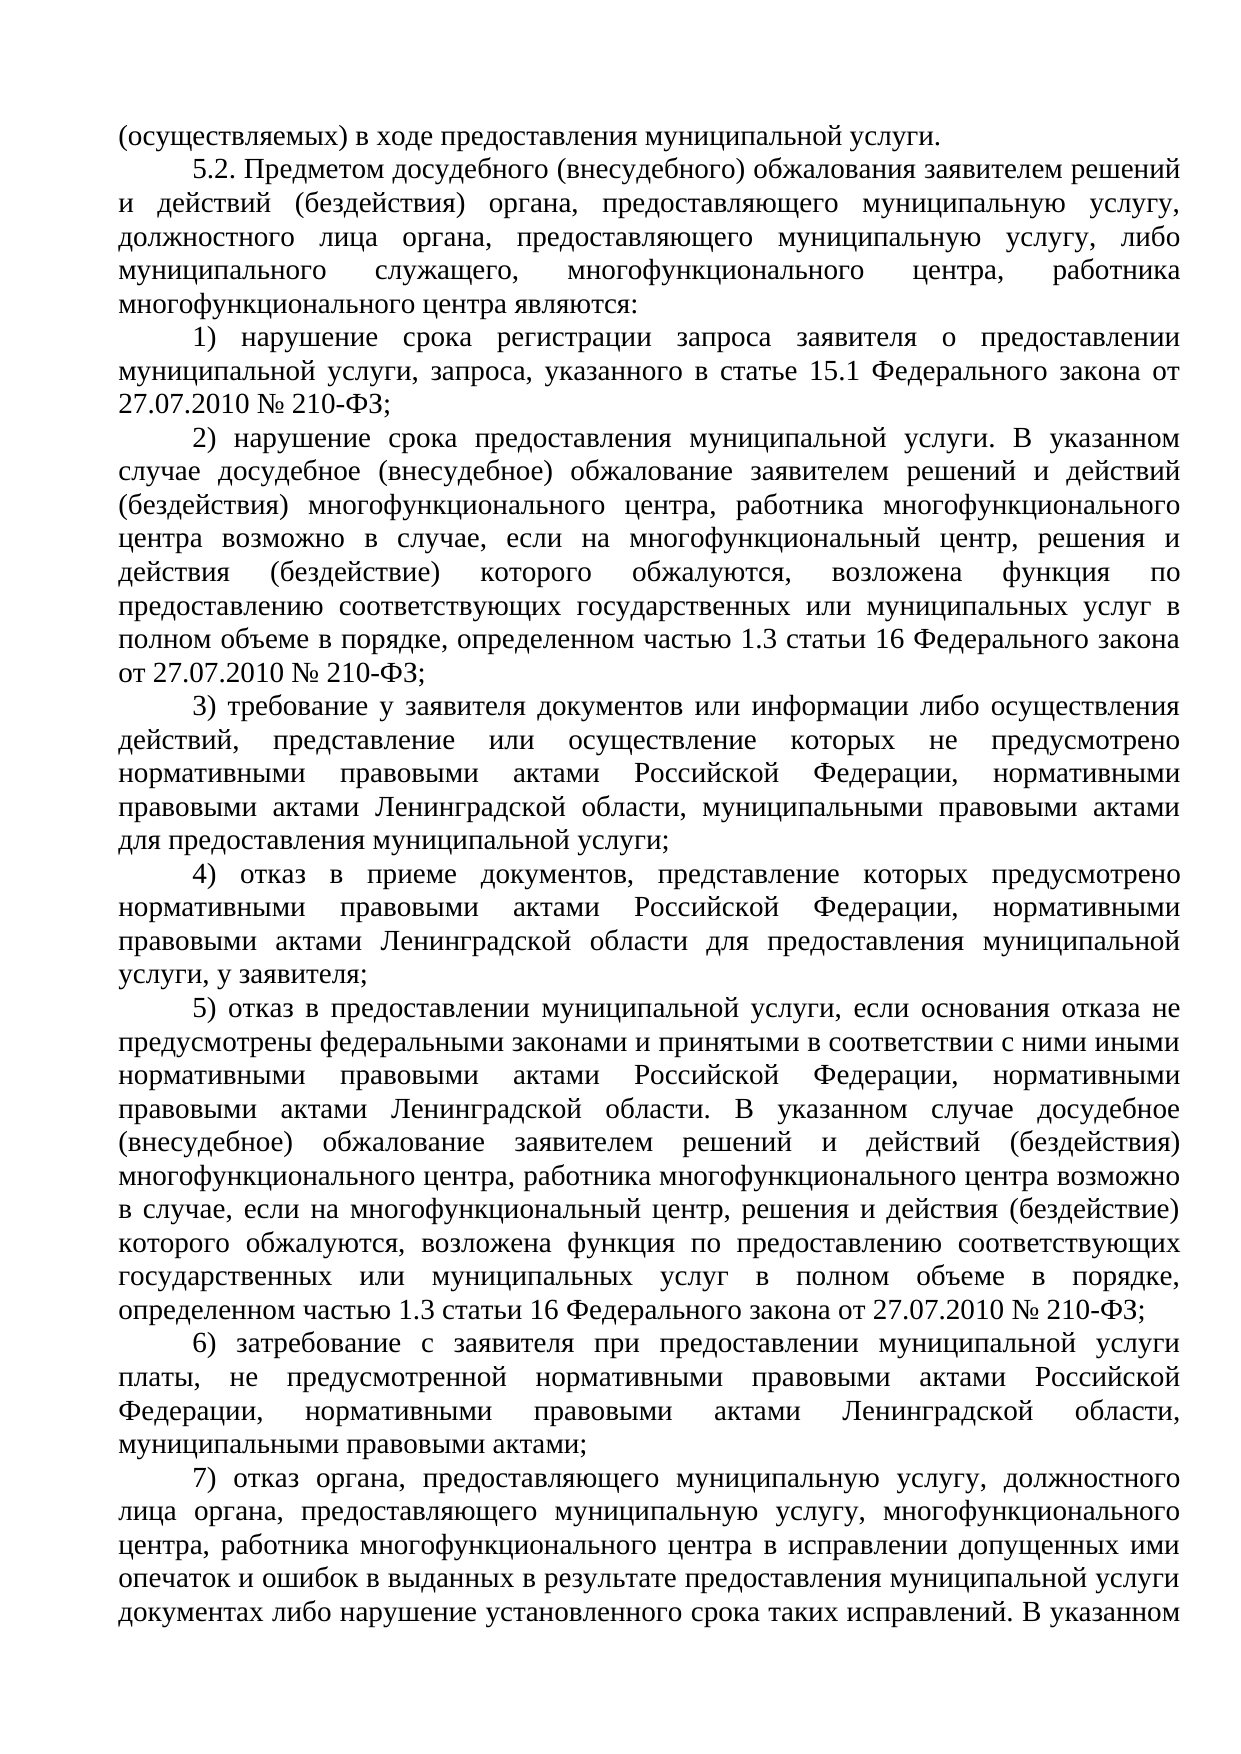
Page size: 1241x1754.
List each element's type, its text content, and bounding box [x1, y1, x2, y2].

text 2) нарушение срока предоставления муниципальной услуги. В указанном случае досудебное (внесудебное) обжалование заявителем решений и действий (бездействия) многофункционального центра, работника многофункционального центра возможно в случае, если на многофункциональный центр, решения и действия (бездействие) которого обжалуются, возложена функция по предоставлению соответствующих государственных или муниципальных услуг в полном объеме в порядке, определенном частью 1.3 статьи 16 Федерального закона от 27.07.2010 № 210-ФЗ; [118, 420, 1181, 688]
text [118, 118, 1181, 152]
text 5.2. Предметом досудебного (внесудебного) обжалования заявителем решений и действий (бездействия) органа, предоставляющего муниципальную услугу, должностного лица органа, предоставляющего муниципальную услугу, либо муниципального служащего, многофункционального центра, работника многофункционального центра являются: [118, 152, 1181, 319]
text 5) отказ в предоставлении муниципальной услуги, если основания отказа не предусмотрены федеральными законами и принятыми в соответствии с ними иными нормативными правовыми актами Российской Федерации, нормативными правовыми актами Ленинградской области. В указанном случае досудебное (внесудебное) обжалование заявителем решений и действий (бездействия) многофункционального центра, работника многофункционального центра возможно в случае, если на многофункциональный центр, решения и действия (бездействие) которого обжалуются, возложена функция по предоставлению соответствующих государственных или муниципальных услуг в полном объеме в порядке, определенном частью 1.3 статьи 16 Федерального закона от 27.07.2010 № 210-ФЗ; [118, 990, 1181, 1326]
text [118, 1460, 1181, 1627]
text 6) затребование с заявителя при предоставлении муниципальной услуги платы, не предусмотренной нормативными правовыми актами Российской Федерации, нормативными правовыми актами Ленинградской области, муниципальными правовыми актами; [118, 1326, 1181, 1460]
text 1) нарушение срока регистрации запроса заявителя о предоставлении муниципальной услуги, запроса, указанного в статье 15.1 Федерального закона от 27.07.2010 № 210-ФЗ; [118, 319, 1181, 420]
text 3) требование у заявителя документов или информации либо осуществления действий, представление или осуществление которых не предусмотрено нормативными правовыми актами Российской Федерации, нормативными правовыми актами Ленинградской области, муниципальными правовыми актами для предоставления муниципальной услуги; [118, 688, 1181, 856]
text 4) отказ в приеме документов, представление которых предусмотрено нормативными правовыми актами Российской Федерации, нормативными правовыми актами Ленинградской области для предоставления муниципальной услуги, у заявителя; [118, 856, 1181, 990]
